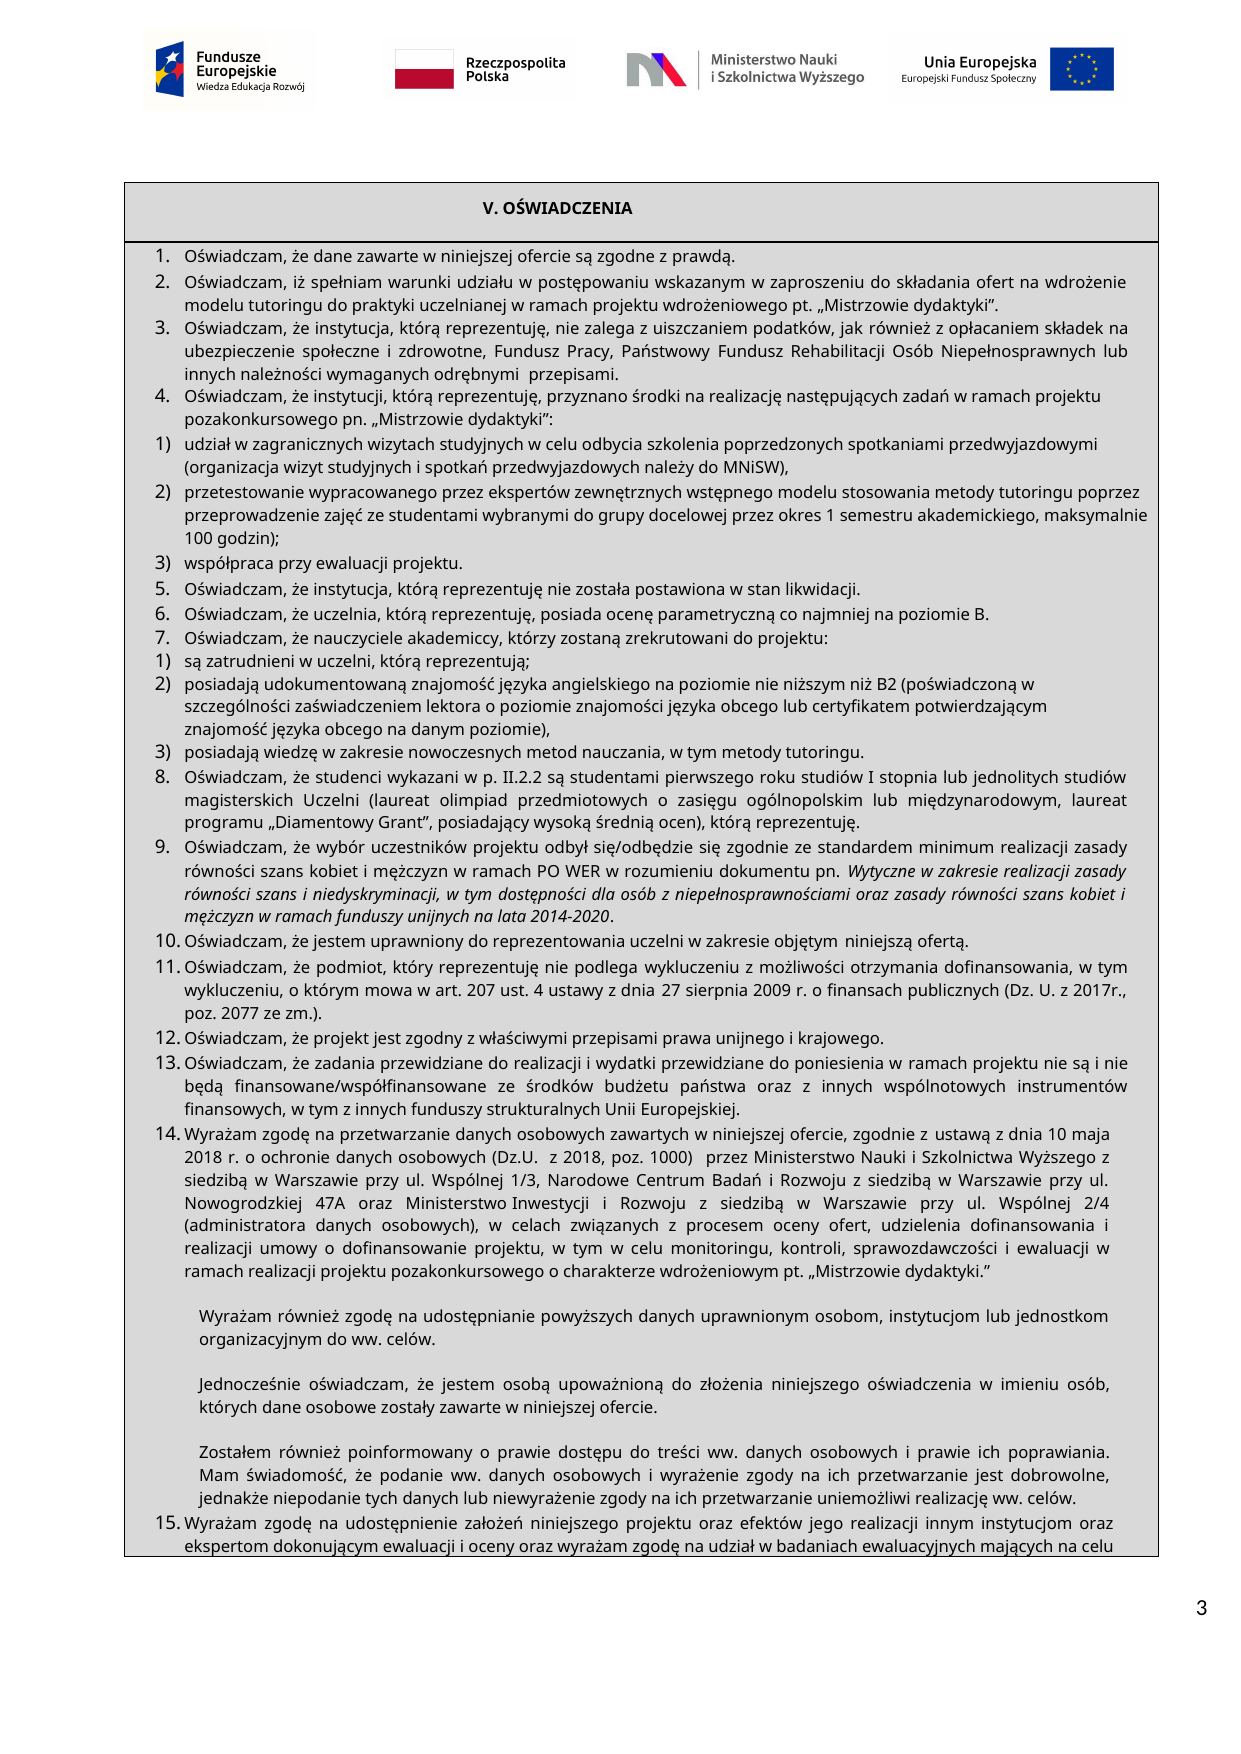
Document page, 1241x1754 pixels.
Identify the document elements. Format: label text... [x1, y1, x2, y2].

table_cell Oświadczam, że dane zawarte w niniejszej ofercie są zgodne z prawdą. Oświadczam, iż spełniam warunki udziału w postępowaniu wskazanym w zaproszeniu do składania ofert na wdrożenie modelu tutoringu do praktyki uczelnianej w ramach projektu wdrożeniowego pt. „Mistrzowie dydaktyki”. Oświadczam, że instytucja, którą reprezentuję, nie zalega z uiszczaniem podatków, jak również z opłacaniem składek na ubezpieczenie społeczne i zdrowotne, Fundusz Pracy, Państwowy Fundusz Rehabilitacji Osób Niepełnosprawnych lub innych należności wymaganych odrębnymi przepisami. Oświadczam, że instytucji, którą reprezentuję, przyznano środki na realizację następujących zadań w ramach projektu pozakonkursowego pn. „Mistrzowie dydaktyki”: udział w zagranicznych wizytach studyjnych w celu odbycia szkolenia poprzedzonych spotkaniami przedwyjazdowymi (organizacja wizyt studyjnych i spotkań przedwyjazdowych należy do MNiSW), przetestowanie wypracowanego przez ekspertów zewnętrznych wstępnego modelu stosowania metody tutoringu poprzez przeprowadzenie zajęć ze studentami wybranymi do grupy docelowej przez okres 1 semestru akademickiego, maksymalnie 100 godzin); współpraca przy ewaluacji projektu. Oświadczam, że instytucja, którą reprezentuję nie została postawiona w stan likwidacji. Oświadczam, że uczelnia, którą reprezentuję, posiada ocenę parametryczną co najmniej na poziomie B. Oświadczam, że nauczyciele akademiccy, którzy zostaną zrekrutowani do projektu: są zatrudnieni w uczelni, którą reprezentują; posiadają udokumentowaną znajomość języka angielskiego na poziomie nie niższym niż B2 (poświadczoną w szczególności zaświadczeniem lektora o poziomie znajomości języka obcego lub certyfikatem potwierdzającym znajomość języka obcego na danym poziomie), posiadają wiedzę w zakresie nowoczesnych metod nauczania, w tym metody tutoringu. Oświadczam, że studenci wykazani w p. II.2.2 są studentami pierwszego roku studiów I stopnia lub jednolitych studiów magisterskich Uczelni (laureat olimpiad przedmiotowych o zasięgu ogólnopolskim lub międzynarodowym, laureat programu „Diamentowy Grant”, posiadający wysoką średnią ocen), którą reprezentuję. Oświadczam, że wybór uczestników projektu odbył się/odbędzie się zgodnie ze standardem minimum realizacji zasady równości szans kobiet i mężczyzn w ramach PO WER w rozumieniu dokumentu pn. Wytyczne w zakresie realizacji zasady równości szans i niedyskryminacji, w tym dostępności dla osób z niepełnosprawnościami oraz zasady równości szans kobiet i mężczyzn w ramach funduszy unijnych na lata 2014-2020. Oświadczam, że jestem uprawniony do reprezentowania uczelni w zakresie objętym niniejszą ofertą. Oświadczam, że podmiot, który reprezentuję nie podlega wykluczeniu z możliwości otrzymania dofinansowania, w tym wykluczeniu, o którym mowa w art. 207 ust. 4 ustawy z dnia 27 sierpnia 2009 r. o finansach publicznych (Dz. U. z 2017r., poz. 2077 ze zm.). Oświadczam, że projekt jest zgodny z właściwymi przepisami prawa unijnego i krajowego. Oświadczam, że zadania przewidziane do realizacji i wydatki przewidziane do poniesienia w ramach projektu nie są i nie będą finansowane/współfinansowane ze środków budżetu państwa oraz z innych wspólnotowych instrumentów finansowych, w tym z innych funduszy strukturalnych Unii Europejskiej. Wyrażam zgodę na przetwarzanie danych osobowych zawartych w niniejszej ofercie, zgodnie z ustawą z dnia 10 maja 2018 r. o ochronie danych osobowych (Dz.U. z 2018, poz. 1000) przez Ministerstwo Nauki i Szkolnictwa Wyższego z siedzibą w Warszawie przy ul. Wspólnej 1/3, Narodowe Centrum Badań i Rozwoju z siedzibą w Warszawie przy ul. Nowogrodzkiej 47A oraz Ministerstwo Inwestycji i Rozwoju z siedzibą w Warszawie przy ul. Wspólnej 2/4 (administratora danych osobowych), w celach związanych z procesem oceny ofert, udzielenia dofinansowania i realizacji umowy o dofinansowanie projektu, w tym w celu monitoringu, kontroli, sprawozdawczości i ewaluacji w ramach realizacji projektu pozakonkursowego o charakterze wdrożeniowym pt. „Mistrzowie dydaktyki.” Wyrażam również zgodę na udostępnianie powyższych danych uprawnionym osobom, instytucjom lub jednostkom organizacyjnym do ww. celów. Jednocześnie oświadczam, że jestem osobą upoważnioną do złożenia niniejszego oświadczenia w imieniu osób, których dane osobowe zostały zawarte w niniejszej ofercie. Zostałem również poinformowany o prawie dostępu do treści ww. danych osobowych i prawie ich poprawiania. Mam świadomość, że podanie ww. danych osobowych i wyrażenie zgody na ich przetwarzanie jest dobrowolne, jednakże niepodanie tych danych lub niewyrażenie zgody na ich przetwarzanie uniemożliwi realizację ww. celów. Wyrażam zgodę na udostępnienie założeń niniejszego projektu oraz efektów jego realizacji innym instytucjom oraz ekspertom dokonującym ewaluacji i oceny oraz wyrażam zgodę na udział w badaniach ewaluacyjnych mających na celu ocenę projektu. Jestem świadomy odpowiedzialności karnej za podanie fałszywych danych lub złożenie fałszywych [125, 243, 1158, 1556]
picture [622, 46, 867, 93]
picture [142, 28, 318, 111]
table_header V. OŚWIADCZENIA [125, 183, 1158, 241]
picture [382, 36, 578, 102]
picture [888, 33, 1128, 105]
